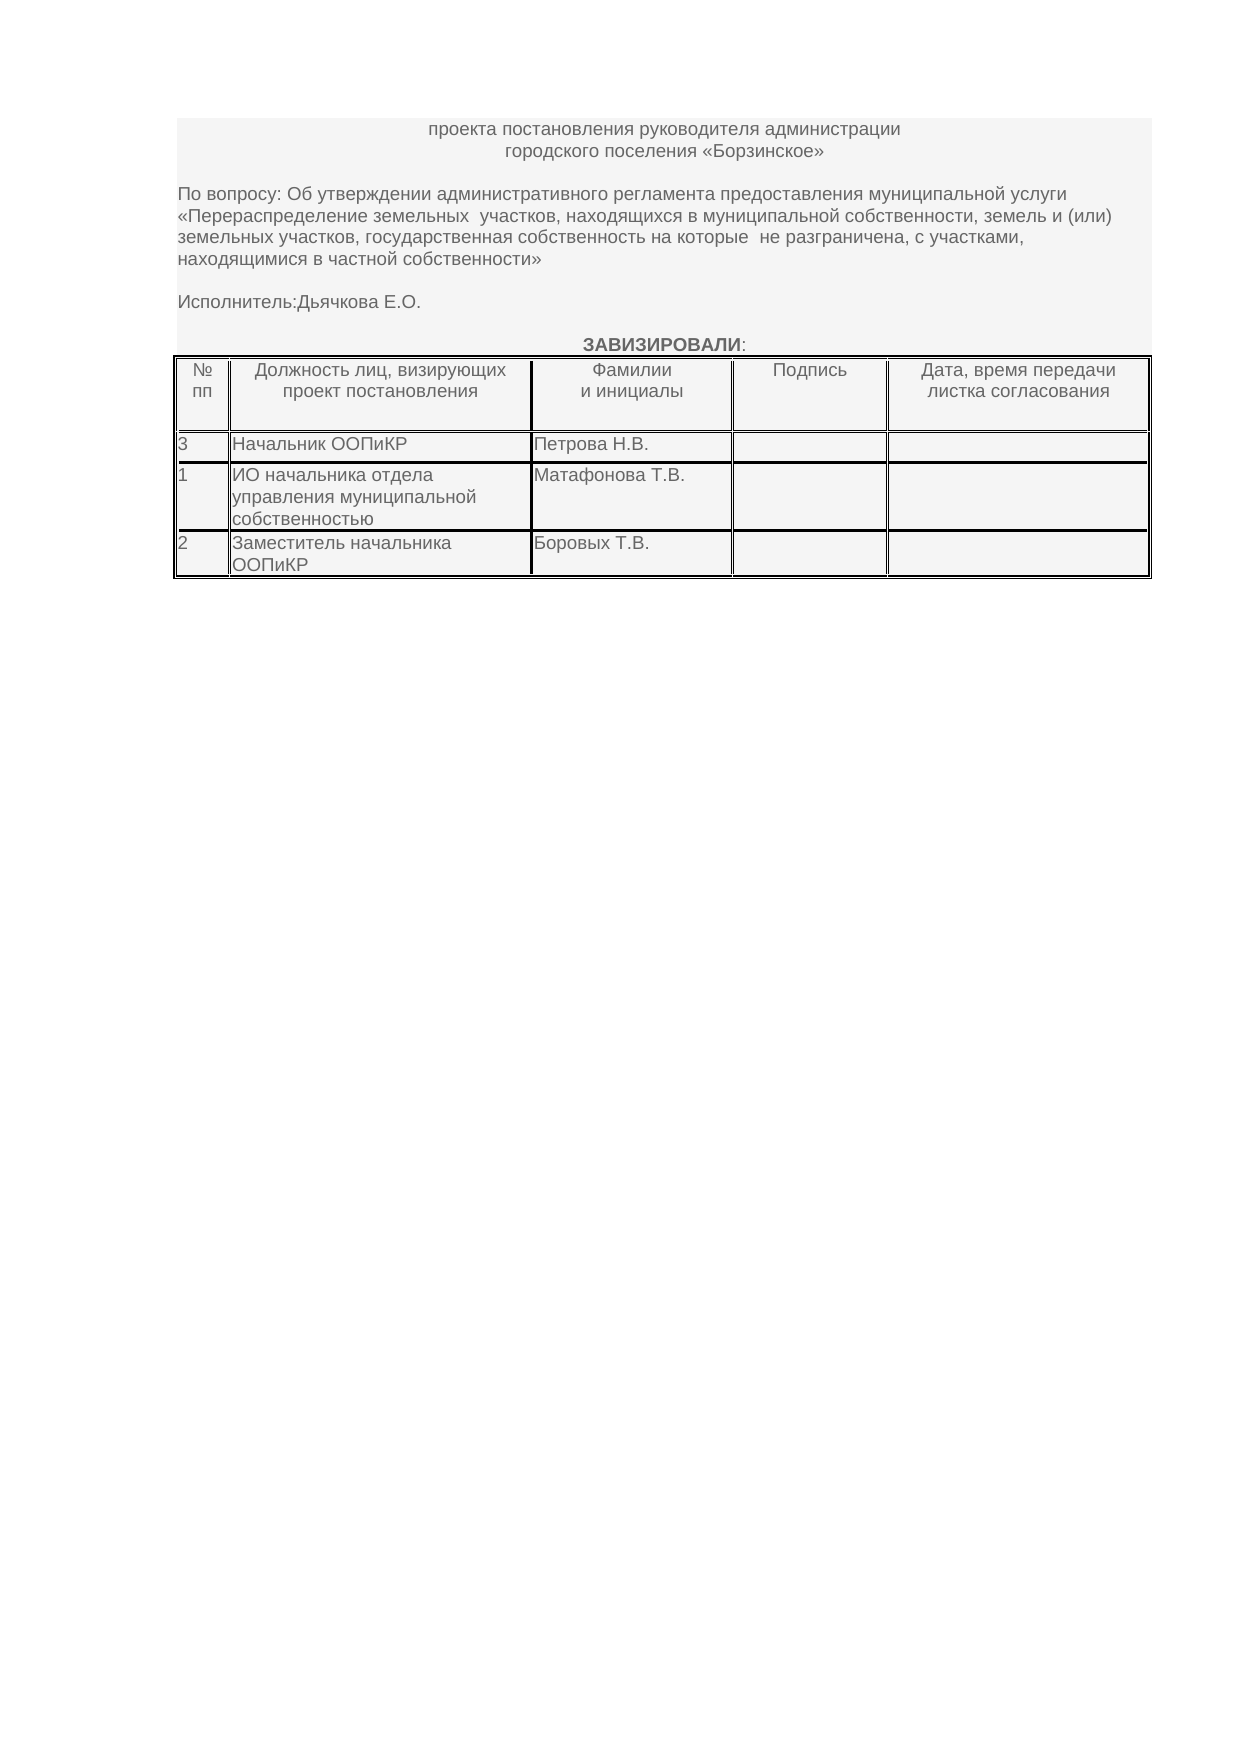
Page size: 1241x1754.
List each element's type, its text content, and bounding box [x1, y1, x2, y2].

text Исполнитель:Дьячкова Е.О. [177, 291, 1152, 312]
text ЗАВИЗИРОВАЛИ: [177, 334, 1152, 355]
table_cell [889, 461, 1148, 529]
table_cell [733, 532, 887, 575]
table_cell [888, 430, 1150, 461]
table_cell Петрова Н.В. [533, 433, 731, 461]
table_header Подпись [733, 359, 887, 430]
table_cell 1 [177, 461, 228, 529]
table_cell Начальник ООПиКР [231, 433, 530, 461]
table_cell Матафонова Т.В. [533, 464, 731, 529]
table_cell Боровых Т.В. [531, 532, 733, 575]
table_header № пп [177, 359, 229, 430]
table_cell Заместитель начальника ООПиКР [230, 532, 531, 575]
table_cell 3 [175, 430, 229, 461]
table_cell [888, 529, 1148, 575]
table_cell ИО начальника отдела управления муниципальной собственностью [231, 464, 530, 529]
table_cell [734, 464, 886, 529]
table_header Дата, время передачи листка согласования [888, 359, 1148, 430]
text городского поселения «Борзинское» [177, 140, 1152, 161]
table_header Должность лиц, визирующих проект постановления [230, 359, 531, 430]
table_cell 2 [177, 529, 229, 575]
text проекта постановления руководителя администрации [177, 118, 1152, 140]
table_header Фамилии и инициалы [531, 359, 733, 430]
table_cell [734, 433, 886, 461]
text По вопросу: Об утверждении административного регламента предоставления муниципальной услуги «Перераспределение земельных участков, находящихся в муниципальной собственности, земель и (или) земельных участков, государственная собственность на которые не разграничена, с участками, находящимися в частной собственности» [177, 183, 1152, 269]
